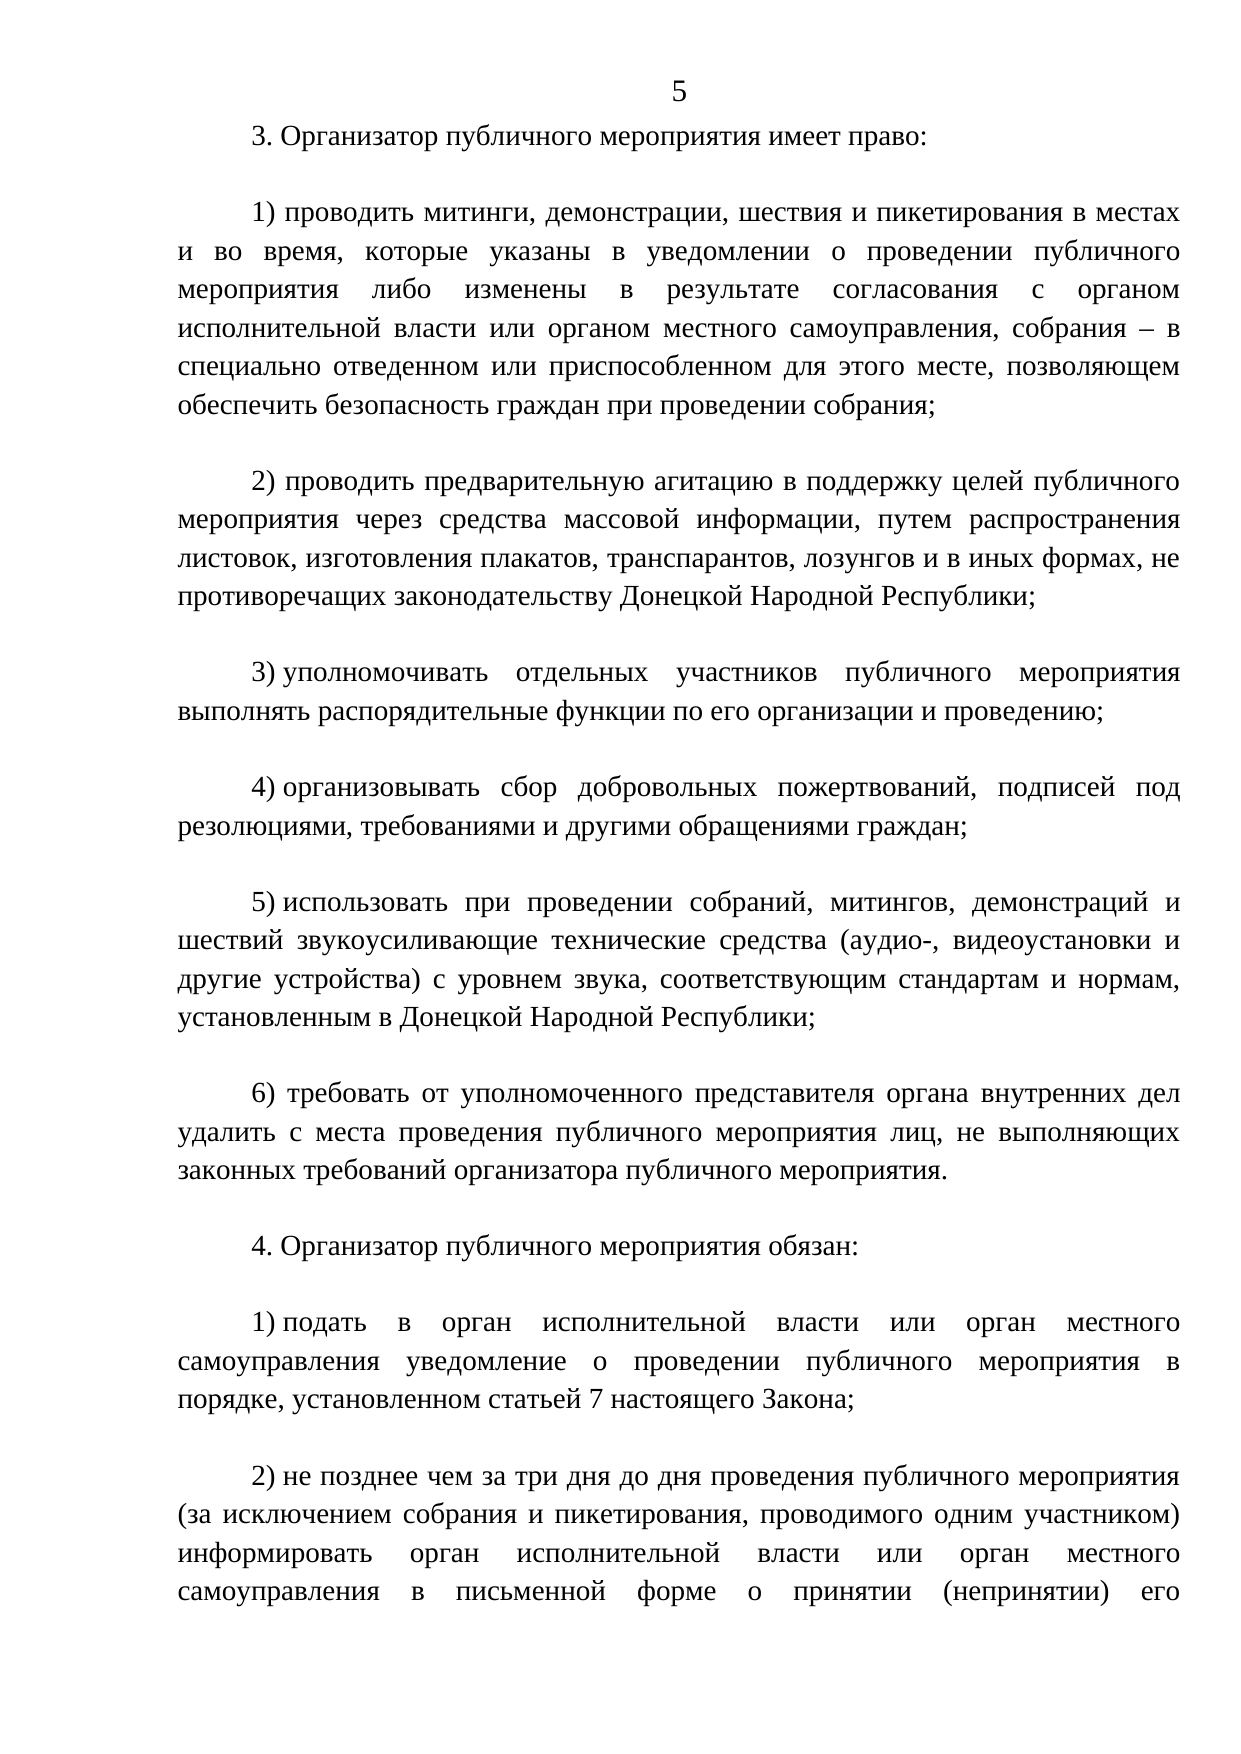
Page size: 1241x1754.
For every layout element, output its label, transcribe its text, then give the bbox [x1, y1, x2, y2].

text 6) требовать от уполномоченного представителя органа внутренних дел удалить с места проведения публичного мероприятия лиц, не выполняющих законных требований организатора публичного мероприятия. [177, 1075, 1181, 1186]
text 5) использовать при проведении собраний, митингов, демонстраций и шествий звукоусиливающие технические средства (аудио-, видеоустановки и другие устройства) с уровнем звука, соответствующим стандартам и нормам, установленным в Донецкой Народной Республики; [177, 884, 1181, 1033]
text 4. Организатор публичного мероприятия обязан: [177, 1228, 1181, 1262]
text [177, 1458, 1181, 1607]
text 4) организовывать сбор добровольных пожертвований, подписей под резолюциями, требованиями и другими обращениями граждан; [177, 769, 1181, 841]
text 1) проводить митинги, демонстрации, шествия и пикетирования в местах и во время, которые указаны в уведомлении о проведении публичного мероприятия либо изменены в результате согласования с органом исполнительной власти или органом местного самоуправления, собрания – в специально отведенном или приспособленном для этого месте, позволяющем обеспечить безопасность граждан при проведении собрания; [177, 194, 1181, 420]
text 2) проводить предварительную агитацию в поддержку целей публичного мероприятия через средства массовой информации, путем распространения листовок, изготовления плакатов, транспарантов, лозунгов и в иных формах, не противоречащих законодательству Донецкой Народной Республики; [177, 463, 1181, 612]
text 1) подать в орган исполнительной власти или орган местного самоуправления уведомление о проведении публичного мероприятия в порядке, установленном статьей 7 настоящего Закона; [177, 1304, 1181, 1415]
text 3. Организатор публичного мероприятия имеет право: [177, 118, 1181, 152]
text 3) уполномочивать отдельных участников публичного мероприятия выполнять распорядительные функции по его организации и проведению; [177, 654, 1181, 727]
